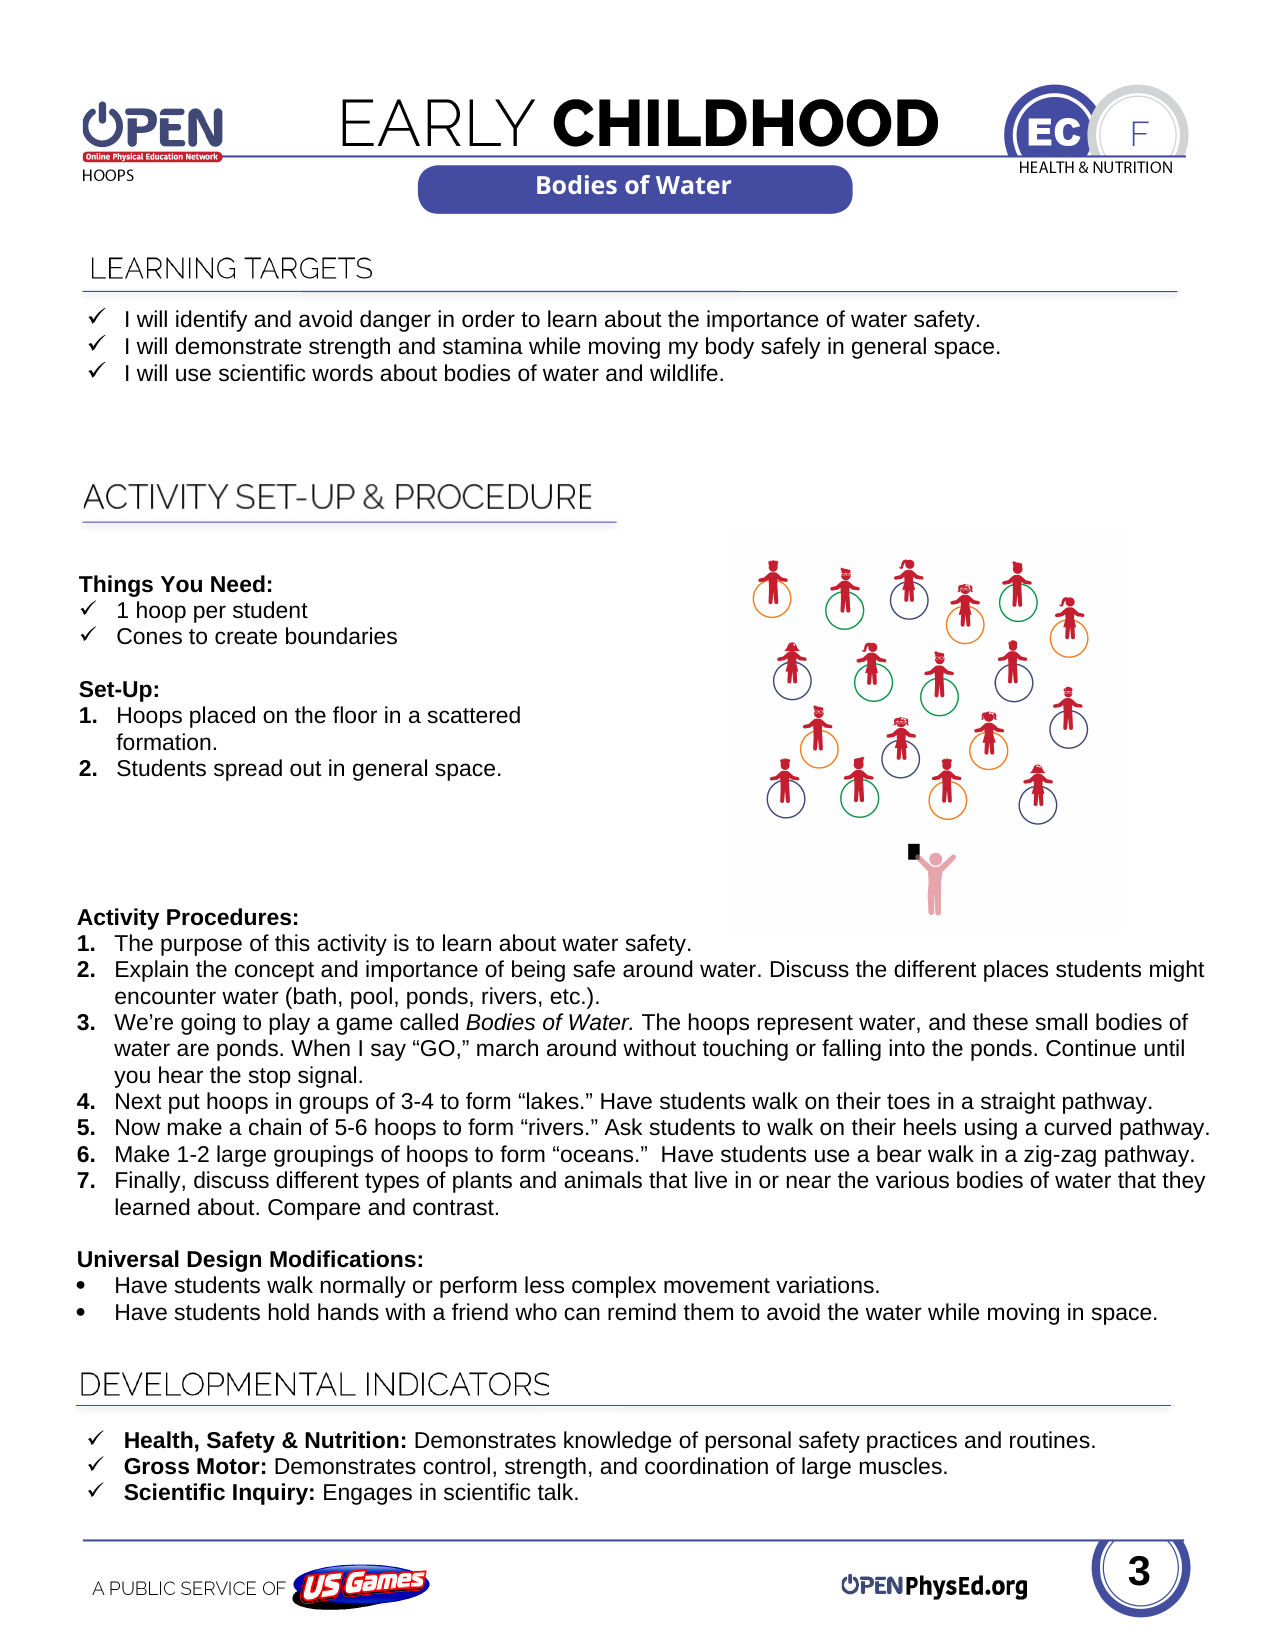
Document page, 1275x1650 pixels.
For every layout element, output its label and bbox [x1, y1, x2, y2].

picture [82, 82, 1193, 218]
picture [58, 1362, 549, 1400]
picture [89, 248, 385, 286]
picture [727, 529, 1128, 930]
picture [82, 1512, 1193, 1620]
picture [82, 475, 591, 513]
